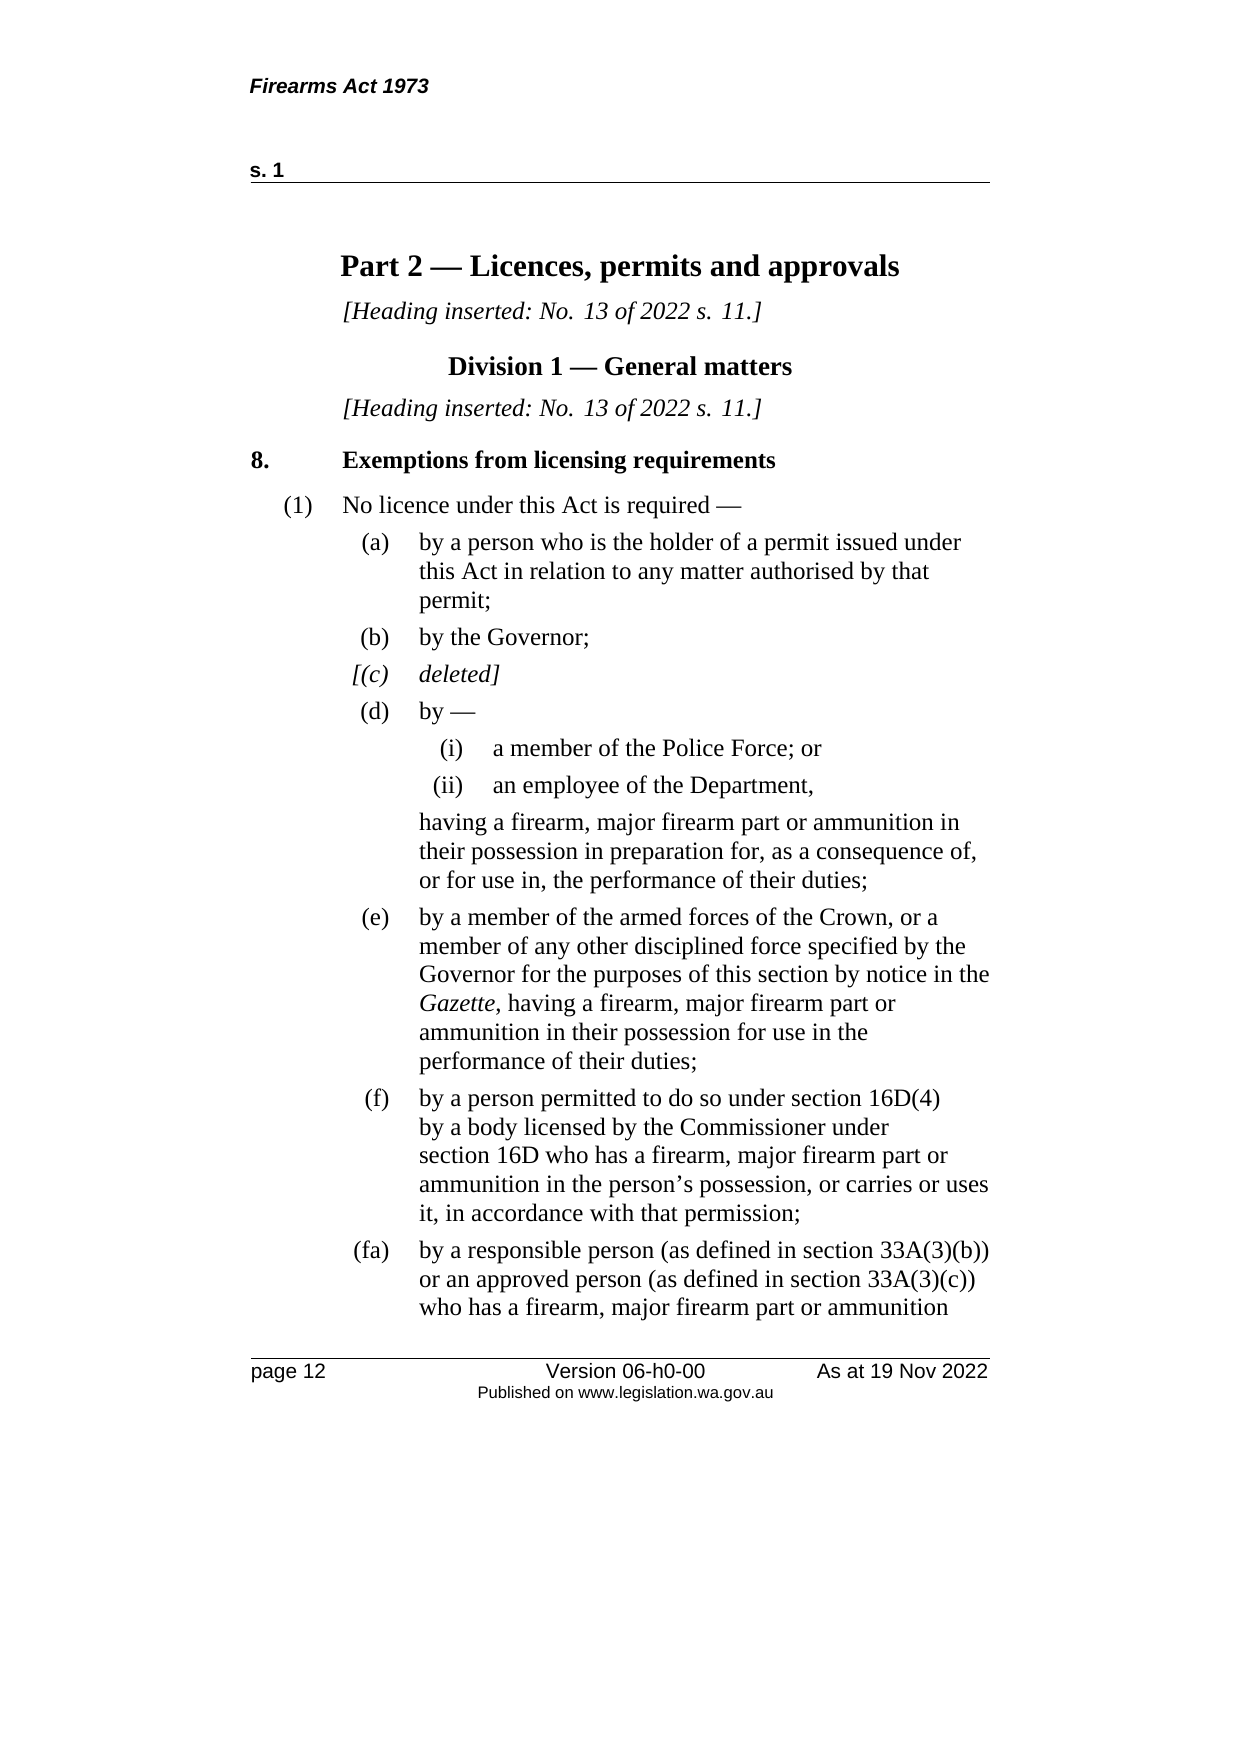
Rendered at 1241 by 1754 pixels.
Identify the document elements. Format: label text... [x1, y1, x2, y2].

text having a firearm, major firearm part or ammunition in their possession in preparation for, as a consequence of, or for use in, the performance of their duties; [251, 807, 990, 894]
subtitle Division 1 — General matters [251, 350, 990, 381]
text (i) a member of the Police Force; or [251, 733, 990, 762]
subtitle [Heading inserted: No. 13 of 2022 s. 11.] [251, 393, 990, 422]
text [(c) deleted] [251, 659, 990, 688]
text (a) by a person who is the holder of a permit issued under this Act in relation to any matter authorised by that permit; [251, 527, 990, 614]
text (e) by a member of the armed forces of the Crown, or a member of any other disciplined force specified by the Governor for the purposes of this section by notice in the Gazette, having a firearm, major firearm part or ammunition in their possession for use in the performance of their duties; [251, 902, 990, 1074]
subtitle 8. Exemptions from licensing requirements [251, 445, 990, 474]
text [251, 1235, 990, 1321]
text (b) by the Governor; [251, 622, 990, 651]
subtitle [Heading inserted: No. 13 of 2022 s. 11.] [251, 296, 990, 325]
text (ii) an employee of the Department, [251, 770, 990, 799]
text (1) No licence under this Act is required — [251, 490, 990, 519]
text (d) by — [251, 696, 990, 725]
subtitle Part 2 — Licences, permits and approvals [251, 247, 990, 283]
text (f) by a person permitted to do so under section 16D(4) by a body licensed by the Commissioner under section 16D who has a firearm, major firearm part or ammunition in the person’s possession, or carries or uses it, in accordance with that permission; [251, 1083, 990, 1227]
